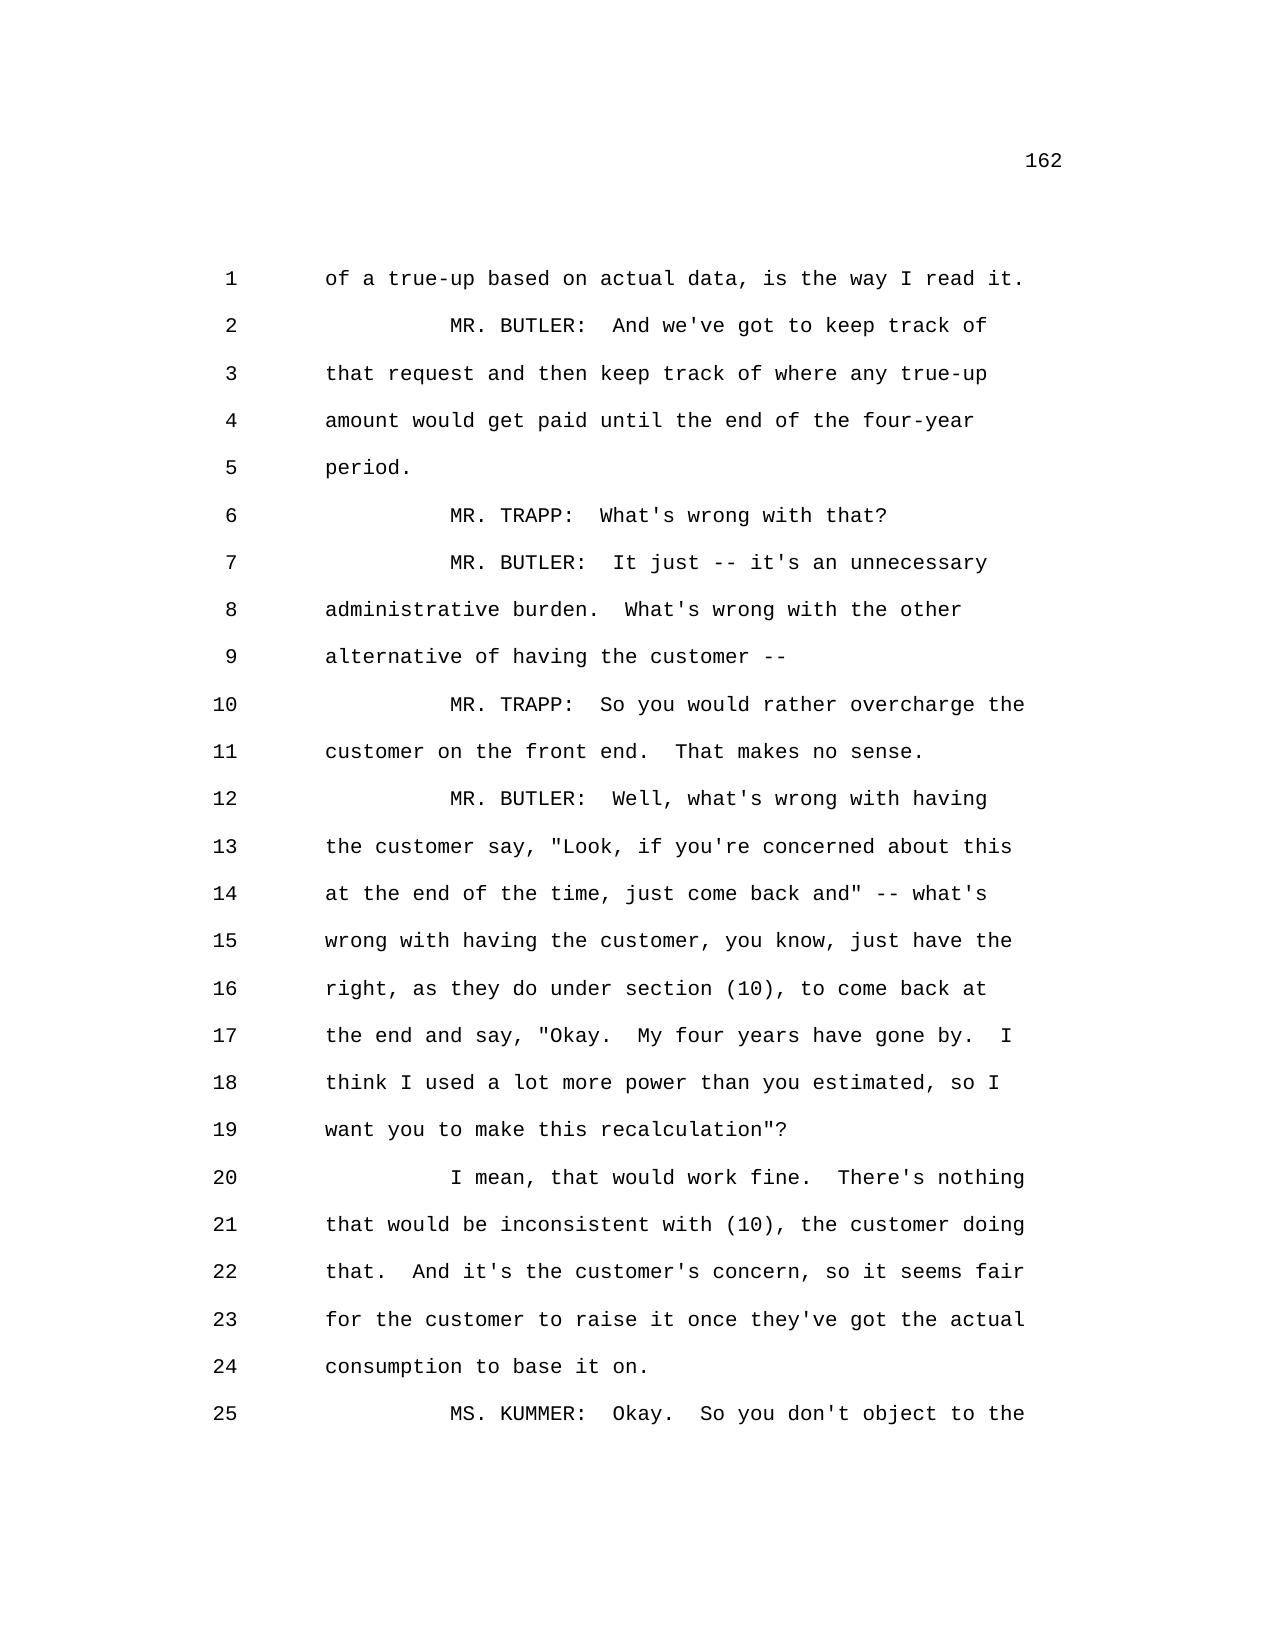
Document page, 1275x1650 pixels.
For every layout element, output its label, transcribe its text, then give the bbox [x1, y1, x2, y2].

text 24 consumption to base it on. [137, 1356, 1138, 1379]
text 11 customer on the front end. That makes no sense. [137, 741, 1138, 765]
text 23 for the customer to raise it once they've got the actual [137, 1309, 1138, 1332]
text 1 of a true-up based on actual data, is the way I read it. [137, 268, 1138, 292]
text 12 MR. BUTLER: Well, what's wrong with having [137, 788, 1138, 812]
text 22 that. And it's the customer's concern, so it seems fair [137, 1261, 1138, 1285]
text 20 I mean, that would work fine. There's nothing [137, 1167, 1138, 1190]
text 17 the end and say, "Okay. My four years have gone by. I [137, 1025, 1138, 1048]
text 16 right, as they do under section (10), to come back at [137, 978, 1138, 1001]
text 13 the customer say, "Look, if you're concerned about this [137, 836, 1138, 859]
text 8 administrative burden. What's wrong with the other [137, 599, 1138, 623]
text 5 period. [137, 457, 1138, 481]
text 2 MR. BUTLER: And we've got to keep track of [137, 316, 1138, 339]
text 7 MR. BUTLER: It just -- it's an unnecessary [137, 552, 1138, 576]
text 10 MR. TRAPP: So you would rather overcharge the [137, 694, 1138, 717]
text 18 think I used a lot more power than you estimated, so I [137, 1072, 1138, 1096]
text 9 alternative of having the customer -- [137, 647, 1138, 670]
text 15 wrong with having the customer, you know, just have the [137, 930, 1138, 954]
text 162 [137, 150, 1138, 174]
text 19 want you to make this recalculation"? [137, 1119, 1138, 1143]
text 25 MS. KUMMER: Okay. So you don't object to the [137, 1403, 1138, 1427]
text 21 that would be inconsistent with (10), the customer doing [137, 1214, 1138, 1238]
text 14 at the end of the time, just come back and" -- what's [137, 883, 1138, 907]
text 6 MR. TRAPP: What's wrong with that? [137, 505, 1138, 528]
text 3 that request and then keep track of where any true-up [137, 363, 1138, 386]
text 4 amount would get paid until the end of the four-year [137, 410, 1138, 434]
